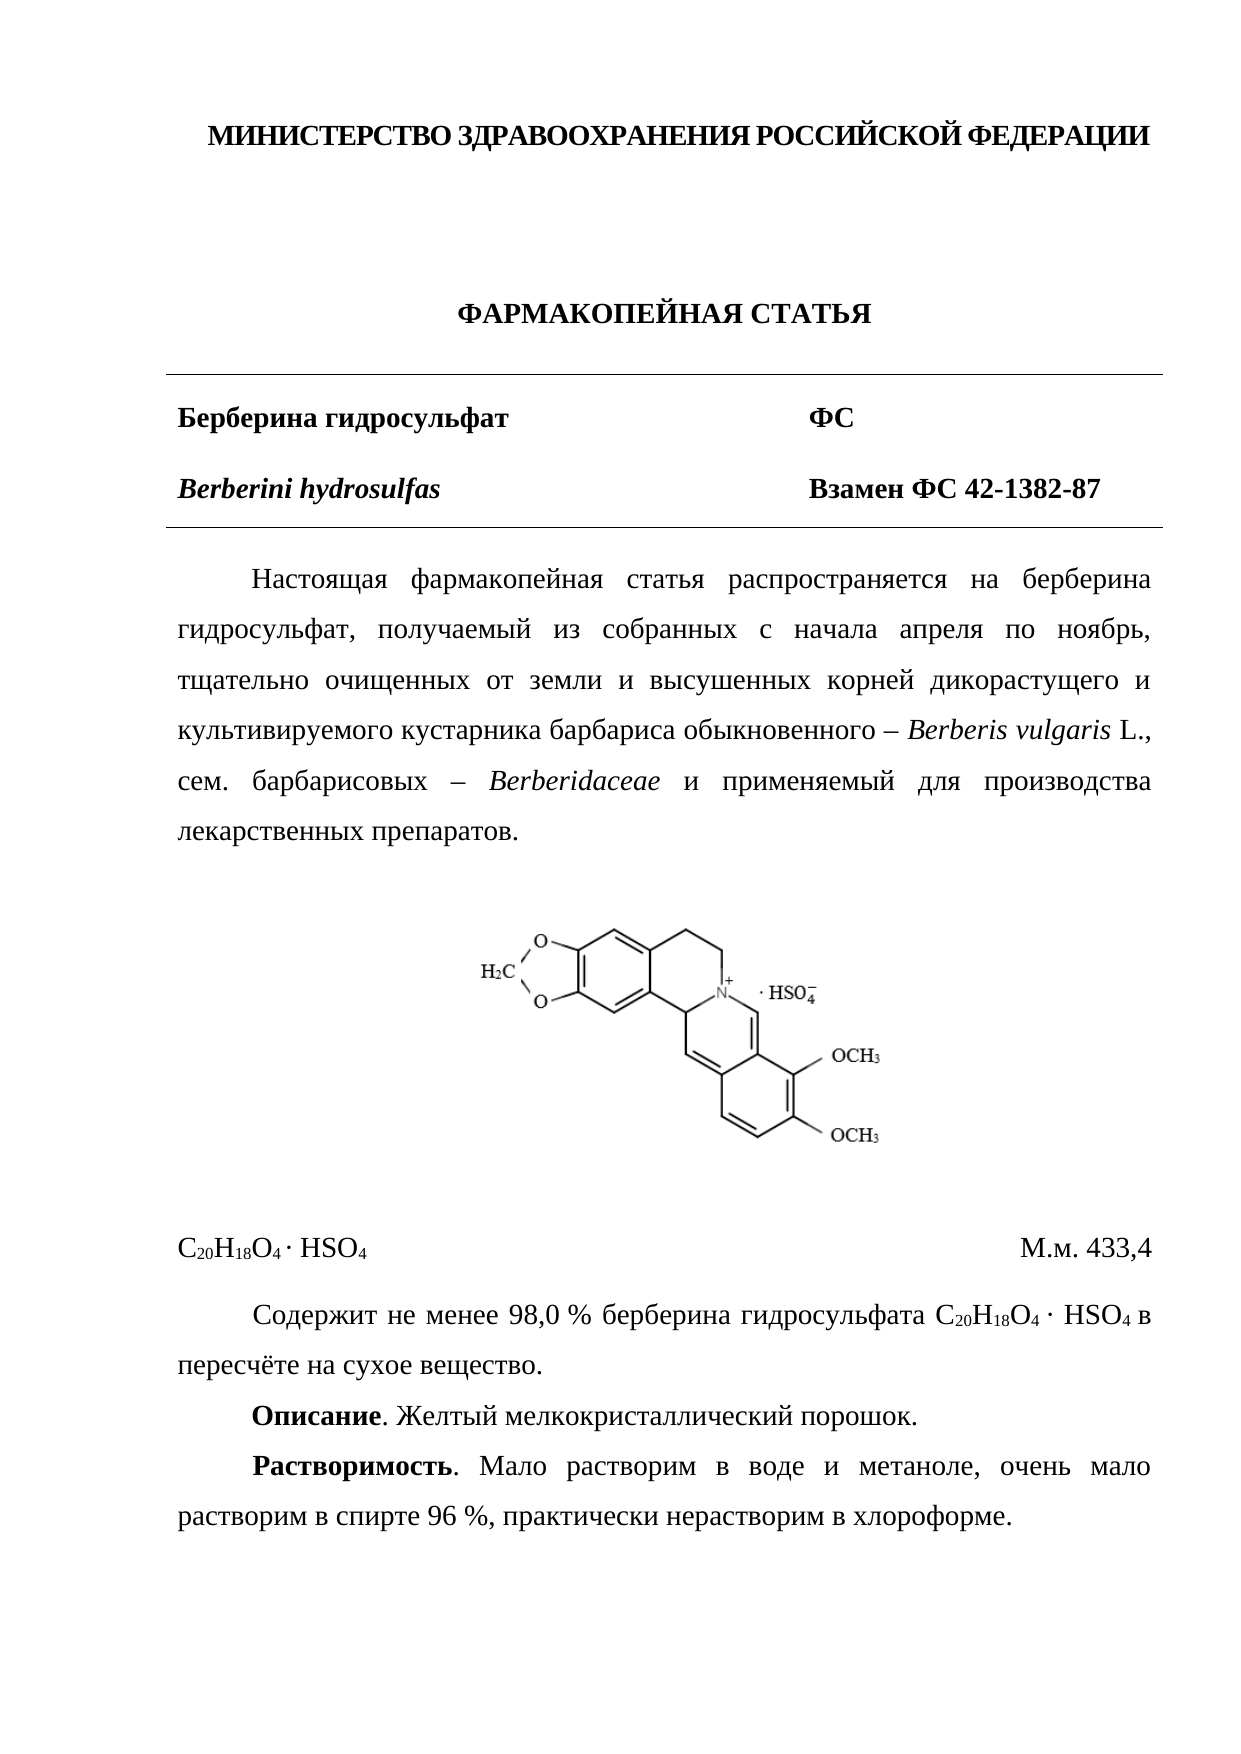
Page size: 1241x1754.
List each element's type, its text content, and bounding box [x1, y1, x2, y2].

text Cодержит не менее 98,0 % берберина гидросульфата С20Н18О4 ∙ HSO4 в пересчёте на сухое вещество. [177, 1297, 1152, 1381]
text ФАРМАКОПЕЙНАЯ СТАТЬЯ [177, 297, 1152, 330]
table_header ФС [798, 375, 1163, 446]
text Описание. Желтый мелкокристаллический порошок. [177, 1398, 1152, 1431]
table_cell Berberini hydrosulfas [166, 446, 797, 527]
text Растворимость. Мало растворим в воде и метаноле, очень мало растворим в спирте 96 %, практически нерастворим в хлороформе. [177, 1448, 1152, 1532]
table_header Берберина гидросульфат [166, 375, 797, 446]
table_header С20Н18О4 ∙ HSO4 [166, 1230, 664, 1263]
table_header М.м. 433,4 [664, 1230, 1163, 1263]
text МИНИСТЕРСТВО ЗДРАВООХРАНЕНИЯ РОССИЙСКОЙ ФЕДЕРАЦИИ [207, 118, 1152, 152]
table_cell Взамен ФС 42-1382-87 [798, 446, 1163, 527]
text Настоящая фармакопейная статья распространяется на берберина гидросульфат, получаемый из собранных с начала апреля по ноябрь, тщательно очищенных от земли и высушенных корней дикорастущего и культивируемого кустарника барбариса обыкновенного – Berberis vulgaris L., сем. барбарисовых – Berberidaceae и применяемый для производства лекарственных препаратов. [177, 561, 1152, 846]
